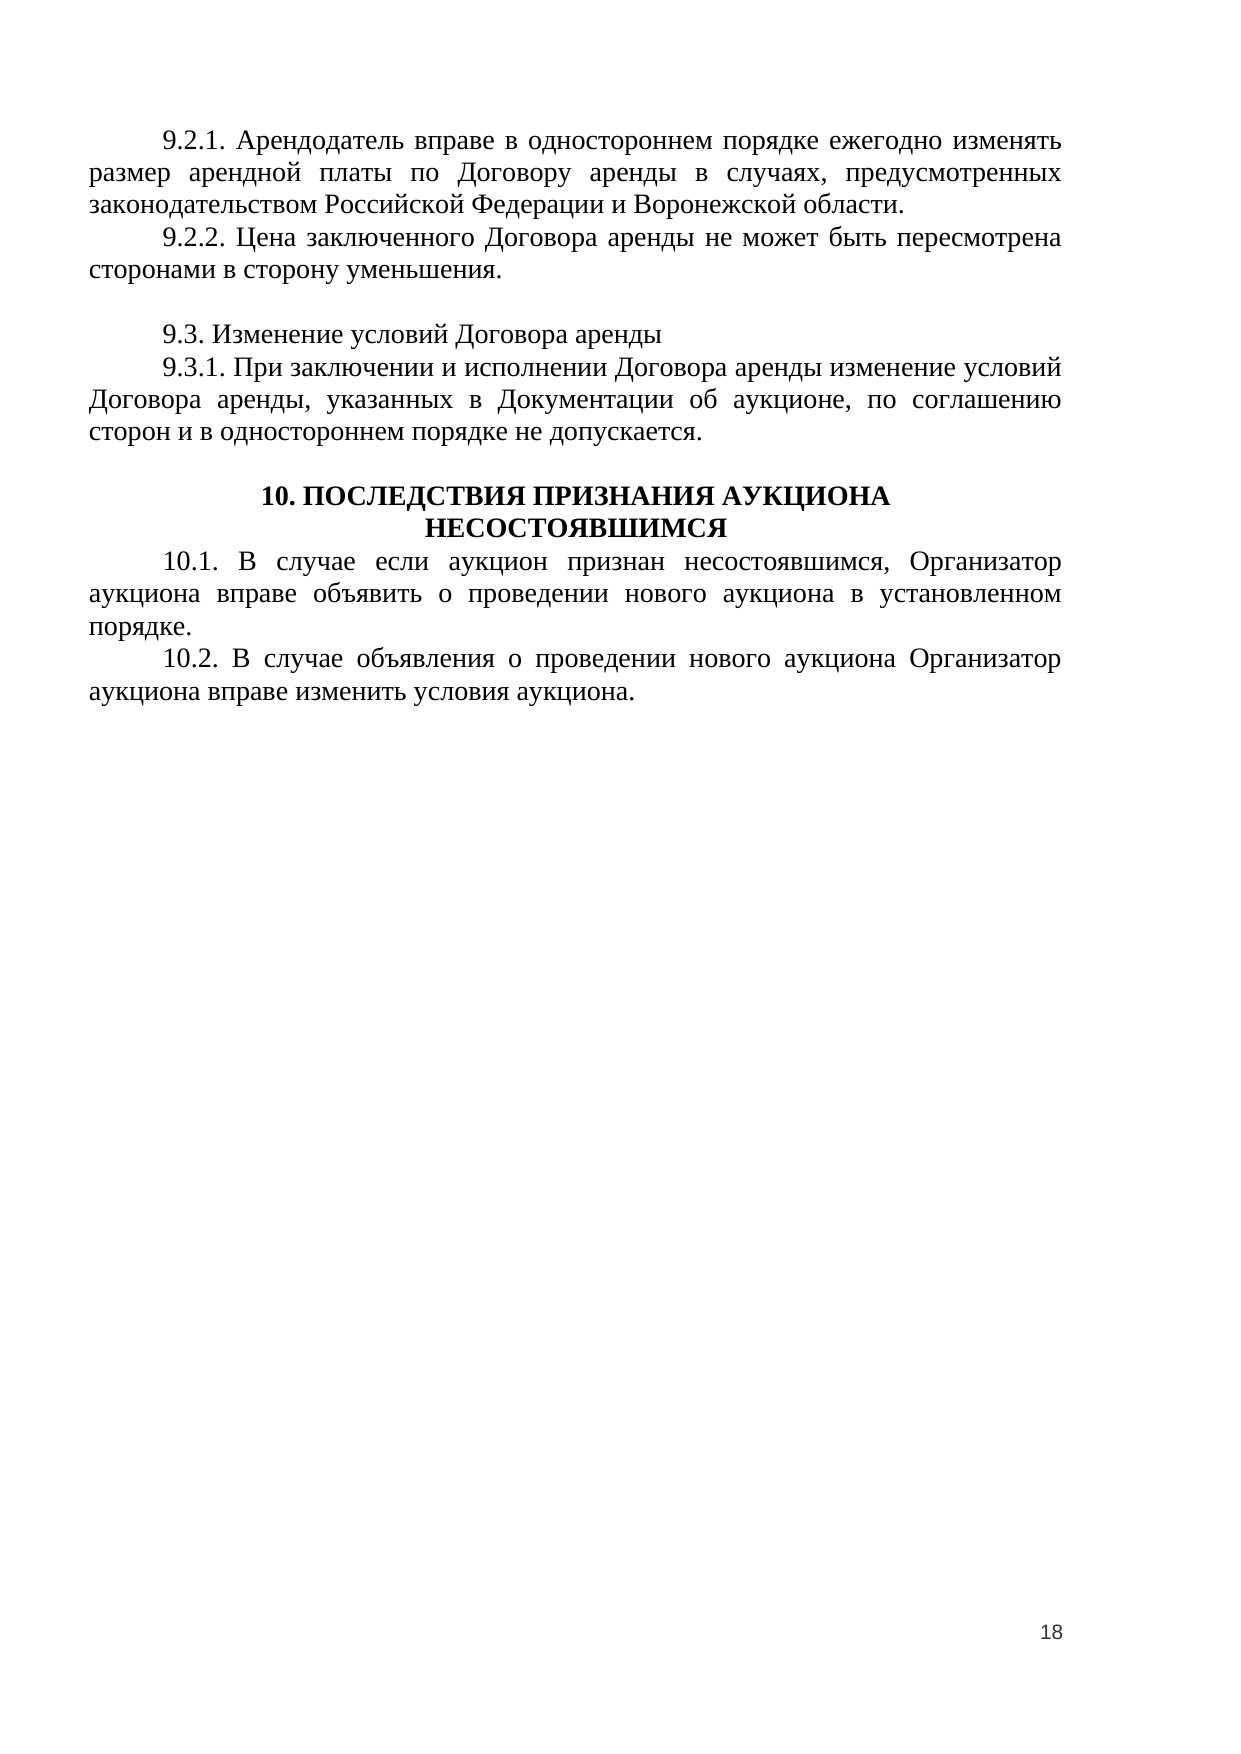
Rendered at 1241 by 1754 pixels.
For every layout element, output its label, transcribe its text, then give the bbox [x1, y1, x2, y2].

text 10.1. В случае если аукцион признан несостоявшимся, Организатор аукциона вправе объявить о проведении нового аукциона в установленном порядке. [89, 544, 1063, 641]
text 9.2.1. Арендодатель вправе в одностороннем порядке ежегодно изменять размер арендной платы по Договору аренды в случаях, предусмотренных законодательством Российской Федерации и Воронежской области. [89, 123, 1063, 220]
text 10.2. В случае объявления о проведении нового аукциона Организатор аукциона вправе изменить условия аукциона. [89, 641, 1063, 706]
text НЕСОСТОЯВШИМСЯ [89, 512, 1063, 544]
text 9.2.2. Цена заключенного Договора аренды не может быть пересмотрена сторонами в сторону уменьшения. [89, 220, 1063, 285]
text 10. ПОСЛЕДСТВИЯ ПРИЗНАНИЯ АУКЦИОНА [89, 479, 1063, 512]
text 9.3.1. При заключении и исполнении Договора аренды изменение условий Договора аренды, указанных в Документации об аукционе, по соглашению сторон и в одностороннем порядке не допускается. [89, 349, 1063, 447]
text 9.3. Изменение условий Договора аренды [89, 317, 1063, 349]
